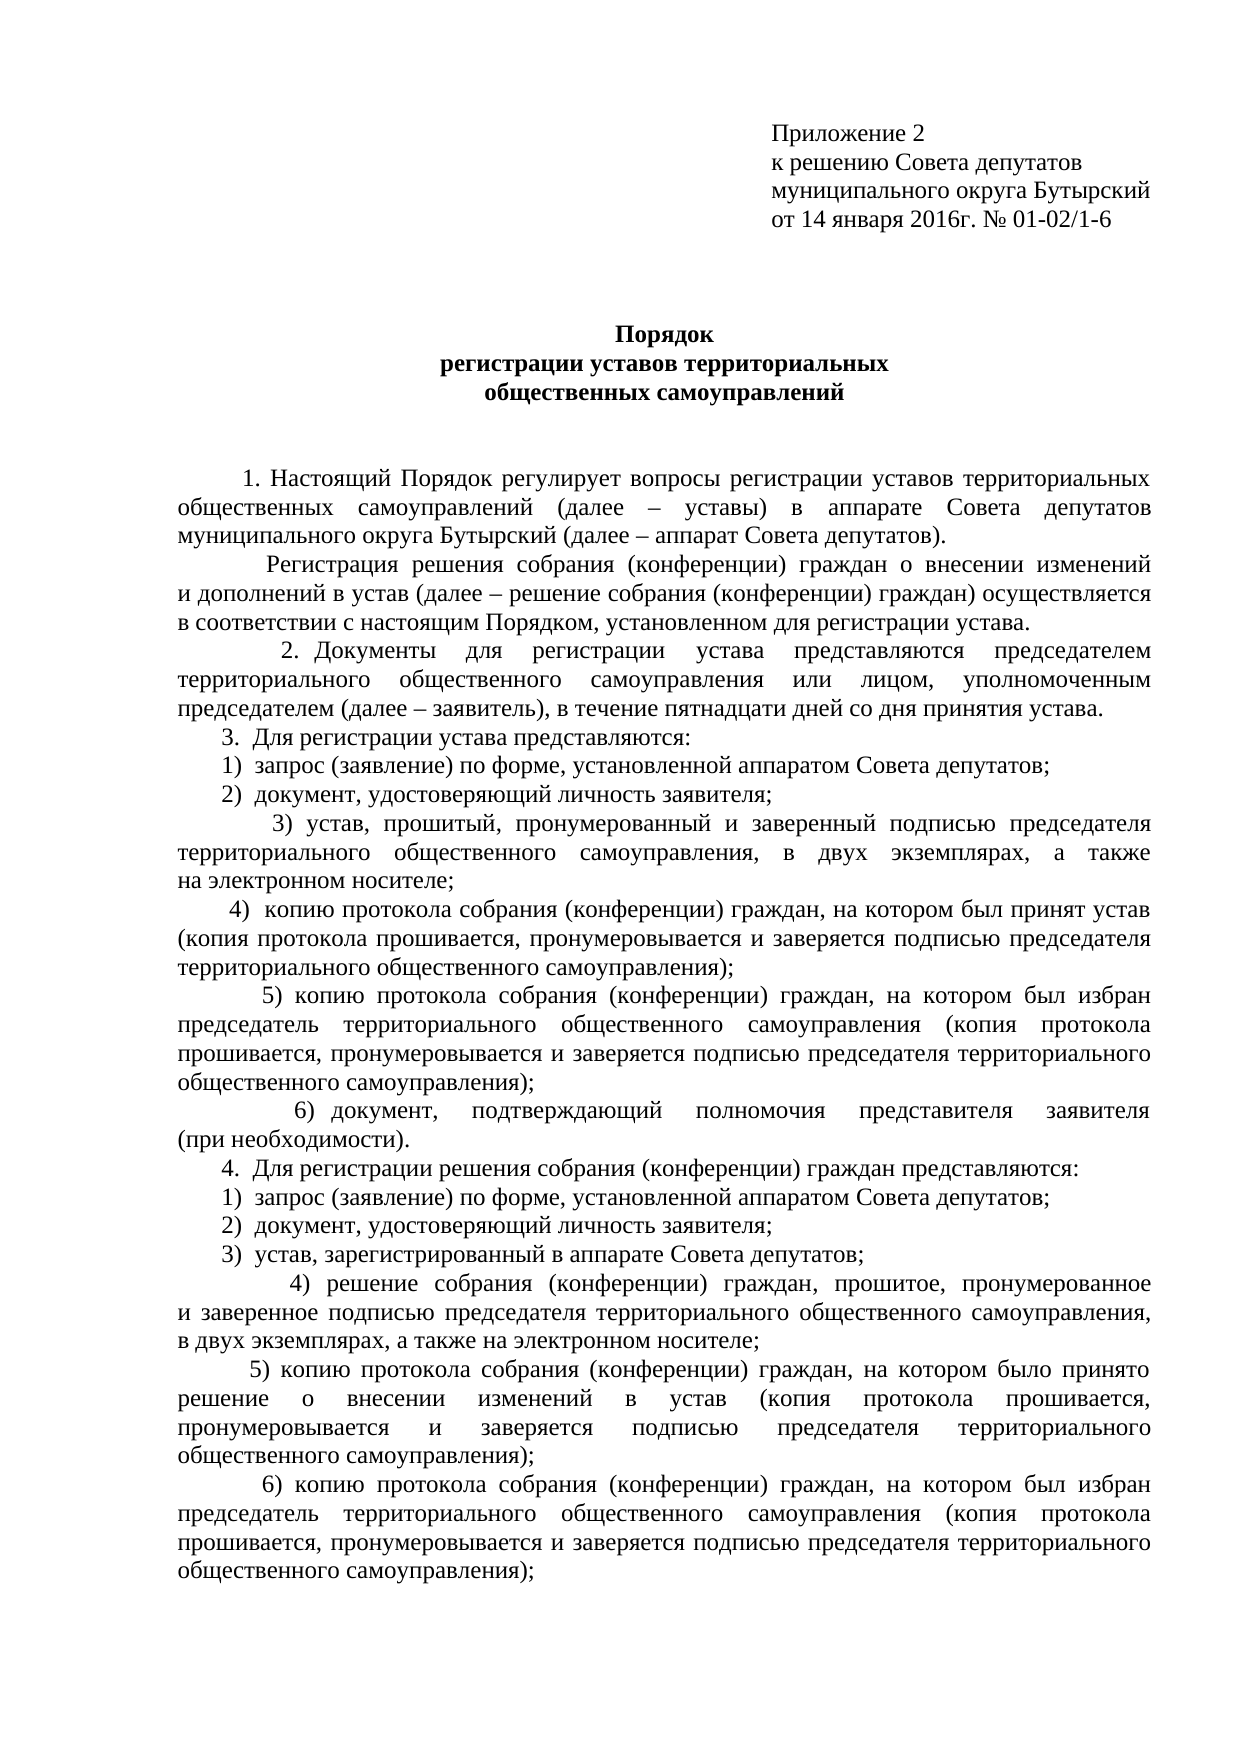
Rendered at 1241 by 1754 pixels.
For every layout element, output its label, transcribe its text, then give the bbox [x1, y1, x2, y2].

text 1) запрос (заявление) по форме, установленной аппаратом Совета депутатов; [177, 751, 1152, 779]
text 6) копию протокола собрания (конференции) граждан, на котором был избран председатель территориального общественного самоуправления (копия протокола прошивается, пронумеровывается и заверяется подписью председателя территориального общественного самоуправления); [177, 1469, 1152, 1584]
text 5) копию протокола собрания (конференции) граждан, на котором было принято решение о внесении изменений в устав (копия протокола прошивается, пронумеровывается и заверяется подписью председателя территориального общественного самоуправления); [177, 1354, 1152, 1469]
text 4) решение собрания (конференции) граждан, прошитое, пронумерованное и заверенное подписью председателя территориального общественного самоуправления, в двух экземплярах, а также на электронном носителе; [177, 1268, 1152, 1354]
text Регистрация решения собрания (конференции) граждан о внесении изменений и дополнений в устав (далее – решение собрания (конференции) граждан) осуществляется в соответствии с настоящим Порядком, установленном для регистрации устава. [177, 549, 1152, 636]
text 2) документ, удостоверяющий личность заявителя; [177, 1211, 1152, 1239]
text Порядок [177, 319, 1152, 348]
text общественных самоуправлений [177, 377, 1152, 406]
text 2) документ, удостоверяющий личность заявителя; [177, 779, 1152, 808]
text Приложение 2 [177, 118, 1152, 147]
text 1) запрос (заявление) по форме, установленной аппаратом Совета депутатов; [177, 1182, 1152, 1211]
text к решению Совета депутатов [177, 147, 1152, 176]
text 5) копию протокола собрания (конференции) граждан, на котором был избран председатель территориального общественного самоуправления (копия протокола прошивается, пронумеровывается и заверяется подписью председателя территориального общественного самоуправления); [177, 981, 1152, 1096]
text регистрации уставов территориальных [177, 348, 1152, 377]
text 3. Для регистрации устава представляются: [177, 722, 1152, 751]
text 3) устав, прошитый, пронумерованный и заверенный подписью председателя территориального общественного самоуправления, в двух экземплярах, а также на электронном носителе; [177, 808, 1152, 894]
text муниципального округа Бутырский [177, 176, 1152, 204]
text 2. Документы для регистрации устава представляются председателем территориального общественного самоуправления или лицом, уполномоченным председателем (далее – заявитель), в течение пятнадцати дней со дня принятия устава. [177, 636, 1152, 722]
text 4) копию протокола собрания (конференции) граждан, на котором был принят устав (копия протокола прошивается, пронумеровывается и заверяется подписью председателя территориального общественного самоуправления); [177, 894, 1152, 981]
text 1. Настоящий Порядок регулирует вопросы регистрации уставов территориальных общественных самоуправлений (далее – уставы) в аппарате Совета депутатов муниципального округа Бутырский (далее – аппарат Совета депутатов). [177, 463, 1152, 549]
text 4. Для регистрации решения собрания (конференции) граждан представляются: [177, 1153, 1152, 1182]
text 3) устав, зарегистрированный в аппарате Совета депутатов; [177, 1239, 1152, 1268]
text от 14 января 2016г. № 01-02/1-6 [177, 204, 1152, 233]
text 6) документ, подтверждающий полномочия представителя заявителя (при необходимости). [177, 1096, 1152, 1153]
